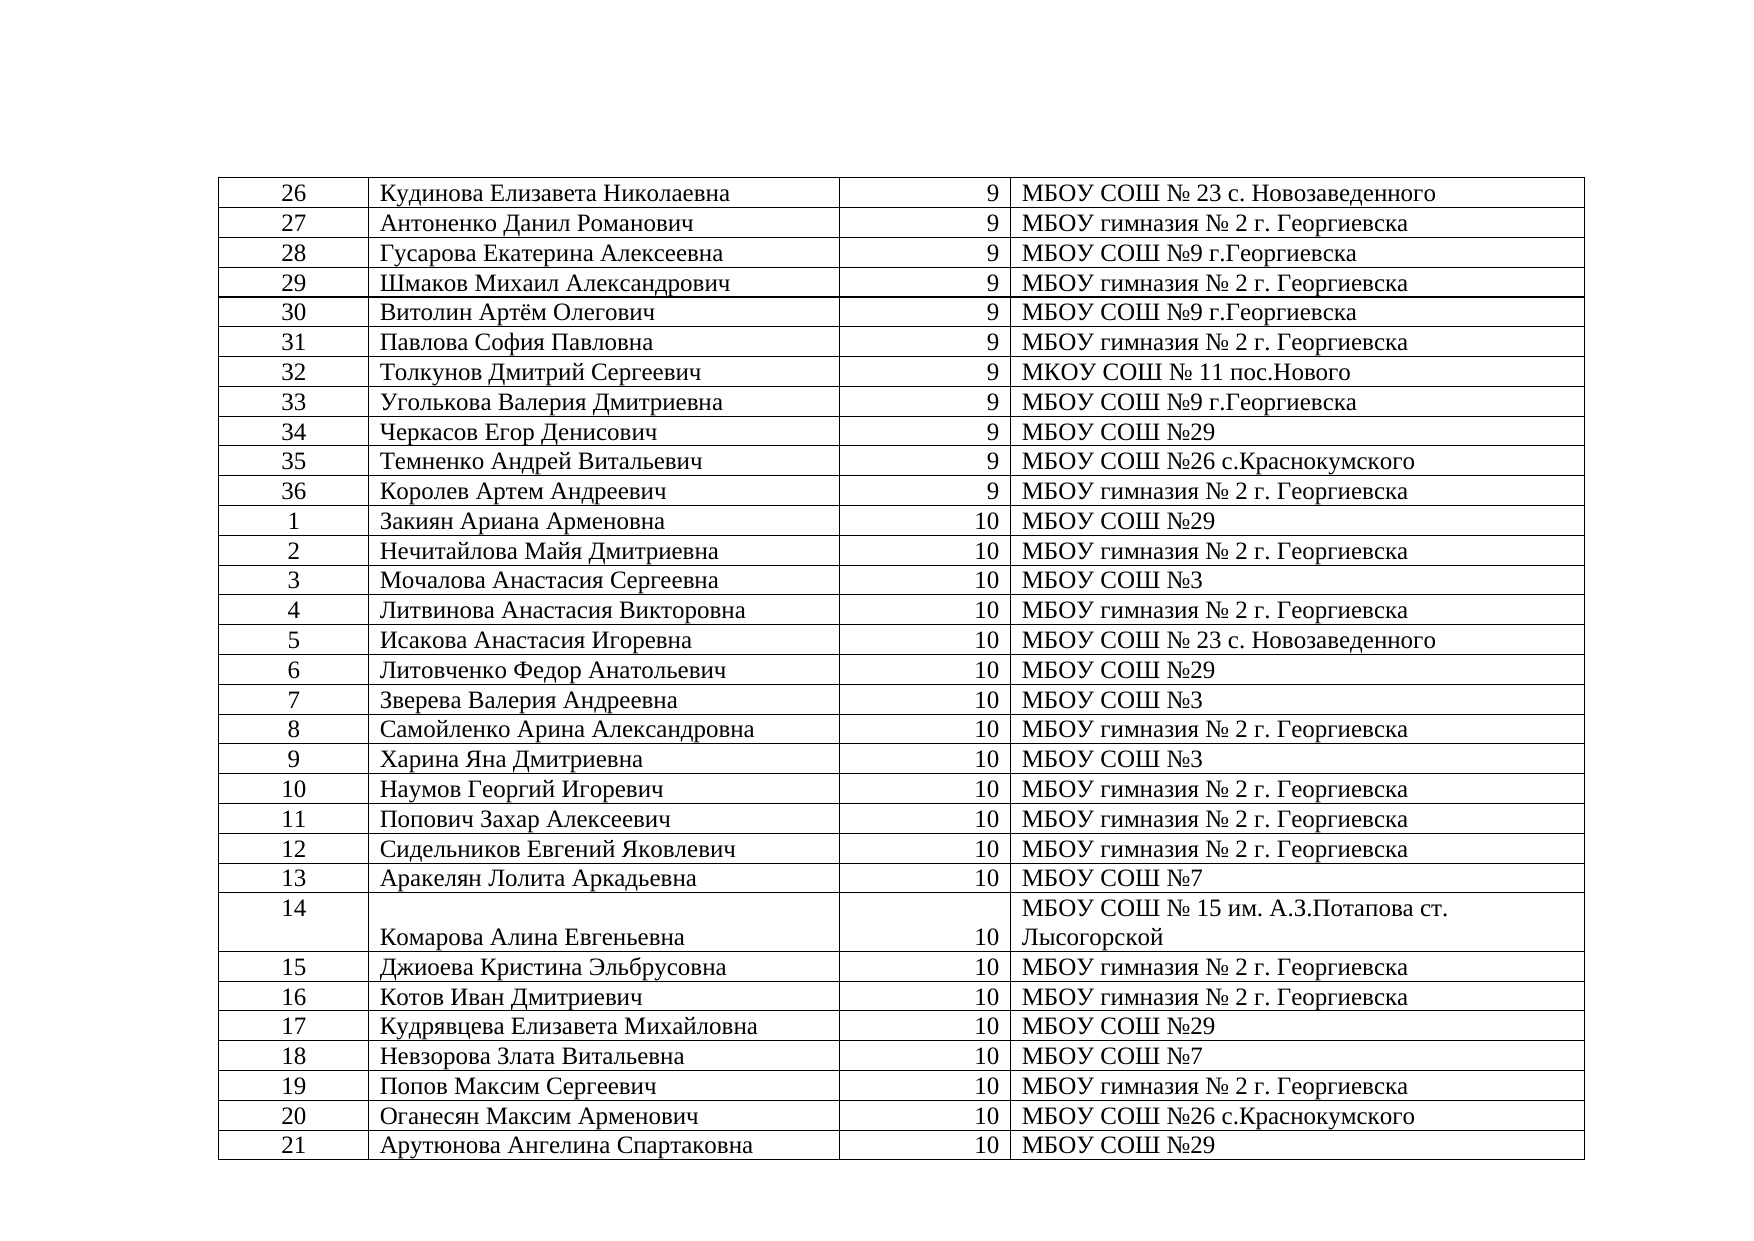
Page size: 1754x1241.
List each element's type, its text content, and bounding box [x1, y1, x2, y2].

table_cell 10 [840, 715, 1010, 743]
table_cell 10 [840, 952, 1010, 981]
table_cell Комарова Алина Евгеньевна [369, 893, 839, 951]
table_cell 10 [840, 1041, 1010, 1070]
table_cell 3 [219, 566, 368, 594]
table_cell Антоненко Данил Романович [369, 208, 839, 237]
table_cell 19 [219, 1071, 368, 1100]
table_cell МБОУ СОШ №26 с.Краснокумского [1011, 1101, 1584, 1129]
table_cell 12 [219, 834, 368, 862]
table_cell 31 [219, 327, 368, 356]
table_cell 21 [219, 1131, 368, 1159]
table_cell МБОУ СОШ №29 [1011, 655, 1584, 684]
table_cell МБОУ гимназия № 2 г. Георгиевска [1011, 952, 1584, 981]
table_cell МБОУ гимназия № 2 г. Георгиевска [1011, 536, 1584, 564]
table_cell 10 [840, 1011, 1010, 1040]
table_cell МБОУ гимназия № 2 г. Георгиевска [1011, 268, 1584, 296]
table_cell 18 [219, 1041, 368, 1070]
table_cell 36 [219, 476, 368, 505]
table_cell МБОУ СОШ №3 [1011, 744, 1584, 773]
table_cell МБОУ СОШ № 23 с. Новозаведенного [1011, 178, 1584, 207]
table_cell Королев Артем Андреевич [369, 476, 839, 505]
table_cell МБОУ СОШ №7 [1011, 864, 1584, 892]
table_cell Черкасов Егор Денисович [369, 417, 839, 445]
table_cell 9 [840, 208, 1010, 237]
table_cell Павлова София Павловна [369, 327, 839, 356]
table_cell Уголькова Валерия Дмитриевна [369, 387, 839, 416]
table_cell 5 [219, 625, 368, 654]
table_cell 8 [219, 715, 368, 743]
table_cell 32 [219, 357, 368, 386]
table_cell 9 [840, 238, 1010, 267]
table_cell 10 [840, 506, 1010, 535]
table_cell МБОУ СОШ №29 [1011, 506, 1584, 535]
table_cell 7 [219, 685, 368, 713]
table_cell 10 [840, 804, 1010, 833]
table_cell 29 [219, 268, 368, 296]
table_cell 1 [219, 506, 368, 535]
table_cell 9 [840, 387, 1010, 416]
table_cell МБОУ СОШ №29 [1011, 1131, 1584, 1159]
table_cell 9 [840, 327, 1010, 356]
table_cell Котов Иван Дмитриевич [369, 982, 839, 1010]
table_cell МБОУ гимназия № 2 г. Георгиевска [1011, 1071, 1584, 1100]
table_cell МБОУ СОШ №3 [1011, 685, 1584, 713]
table_cell Зверева Валерия Андреевна [369, 685, 839, 713]
table_cell Арутюнова Ангелина Спартаковна [369, 1131, 839, 1159]
table_cell 10 [840, 566, 1010, 594]
table_cell Сидельников Евгений Яковлевич [369, 834, 839, 862]
table_cell МБОУ СОШ №3 [1011, 566, 1584, 594]
table_cell Оганесян Максим Арменович [369, 1101, 839, 1129]
table_cell Нечитайлова Майя Дмитриевна [369, 536, 839, 564]
table_cell 14 [219, 893, 368, 951]
table_cell МБОУ СОШ № 15 им. А.З.Потапова ст. Лысогорской [1011, 893, 1584, 951]
table_cell Наумов Георгий Игоревич [369, 774, 839, 803]
table_cell Мочалова Анастасия Сергеевна [369, 566, 839, 594]
table_cell МБОУ гимназия № 2 г. Георгиевска [1011, 715, 1584, 743]
table_cell 11 [219, 804, 368, 833]
table_cell МБОУ СОШ №9 г.Георгиевска [1011, 298, 1584, 326]
table_cell МБОУ гимназия № 2 г. Георгиевска [1011, 208, 1584, 237]
table_cell 10 [840, 893, 1010, 951]
table_cell 9 [840, 178, 1010, 207]
table_cell 13 [219, 864, 368, 892]
table_cell 35 [219, 446, 368, 475]
table_cell 9 [840, 446, 1010, 475]
table_cell МБОУ СОШ №9 г.Георгиевска [1011, 238, 1584, 267]
table_cell 10 [219, 774, 368, 803]
table_cell 10 [840, 655, 1010, 684]
table_cell 10 [840, 744, 1010, 773]
table_cell 15 [219, 952, 368, 981]
table_cell Толкунов Дмитрий Сергеевич [369, 357, 839, 386]
table_cell Закиян Ариана Арменовна [369, 506, 839, 535]
table_cell 10 [840, 1071, 1010, 1100]
table_cell 20 [219, 1101, 368, 1129]
table_cell 10 [840, 625, 1010, 654]
table_cell МБОУ СОШ №29 [1011, 417, 1584, 445]
table_cell 9 [840, 357, 1010, 386]
table_cell Кудинова Елизавета Николаевна [369, 178, 839, 207]
table_cell Невзорова Злата Витальевна [369, 1041, 839, 1070]
table_cell 10 [840, 1131, 1010, 1159]
table_cell 10 [840, 982, 1010, 1010]
table_cell МБОУ СОШ №9 г.Георгиевска [1011, 387, 1584, 416]
table_cell 9 [840, 268, 1010, 296]
table_cell 9 [840, 476, 1010, 505]
table_cell 10 [840, 595, 1010, 624]
table_cell 10 [840, 1101, 1010, 1129]
table_cell Джиоева Кристина Эльбрусовна [369, 952, 839, 981]
table_cell 17 [219, 1011, 368, 1040]
table_cell МБОУ гимназия № 2 г. Георгиевска [1011, 327, 1584, 356]
table_cell 28 [219, 238, 368, 267]
table_cell Шмаков Михаил Александрович [369, 268, 839, 296]
table_cell 6 [219, 655, 368, 684]
table_cell Темненко Андрей Витальевич [369, 446, 839, 475]
table_cell 34 [219, 417, 368, 445]
table_cell 16 [219, 982, 368, 1010]
table_cell МБОУ гимназия № 2 г. Георгиевска [1011, 595, 1584, 624]
table_cell 9 [840, 417, 1010, 445]
table_cell Попович Захар Алексеевич [369, 804, 839, 833]
table_cell Литвинова Анастасия Викторовна [369, 595, 839, 624]
table_cell 27 [219, 208, 368, 237]
table_cell 33 [219, 387, 368, 416]
table_cell Кудрявцева Елизавета Михайловна [369, 1011, 839, 1040]
table_cell Витолин Артём Олегович [369, 298, 839, 326]
table_cell МБОУ СОШ №7 [1011, 1041, 1584, 1070]
table_cell 10 [840, 774, 1010, 803]
table_cell МБОУ гимназия № 2 г. Георгиевска [1011, 982, 1584, 1010]
table_cell 26 [219, 178, 368, 207]
table_cell Харина Яна Дмитриевна [369, 744, 839, 773]
table_cell 10 [840, 536, 1010, 564]
table_cell Исакова Анастасия Игоревна [369, 625, 839, 654]
table_cell МБОУ гимназия № 2 г. Георгиевска [1011, 476, 1584, 505]
table_cell МБОУ СОШ №26 с.Краснокумского [1011, 446, 1584, 475]
table_cell МБОУ гимназия № 2 г. Георгиевска [1011, 804, 1584, 833]
table_cell 10 [840, 685, 1010, 713]
table_cell Гусарова Екатерина Алексеевна [369, 238, 839, 267]
table_cell 10 [840, 864, 1010, 892]
table_cell МБОУ гимназия № 2 г. Георгиевска [1011, 834, 1584, 862]
table_cell 10 [840, 834, 1010, 862]
table_cell 2 [219, 536, 368, 564]
table_cell 4 [219, 595, 368, 624]
table_cell Самойленко Арина Александровна [369, 715, 839, 743]
table_cell МБОУ СОШ №29 [1011, 1011, 1584, 1040]
table_cell Аракелян Лолита Аркадьевна [369, 864, 839, 892]
table_cell 30 [219, 298, 368, 326]
table_cell МКОУ СОШ № 11 пос.Нового [1011, 357, 1584, 386]
table_cell Литовченко Федор Анатольевич [369, 655, 839, 684]
table_cell МБОУ СОШ № 23 с. Новозаведенного [1011, 625, 1584, 654]
table_cell Попов Максим Сергеевич [369, 1071, 839, 1100]
table_cell МБОУ гимназия № 2 г. Георгиевска [1011, 774, 1584, 803]
table_cell 9 [219, 744, 368, 773]
table_cell 9 [840, 298, 1010, 326]
